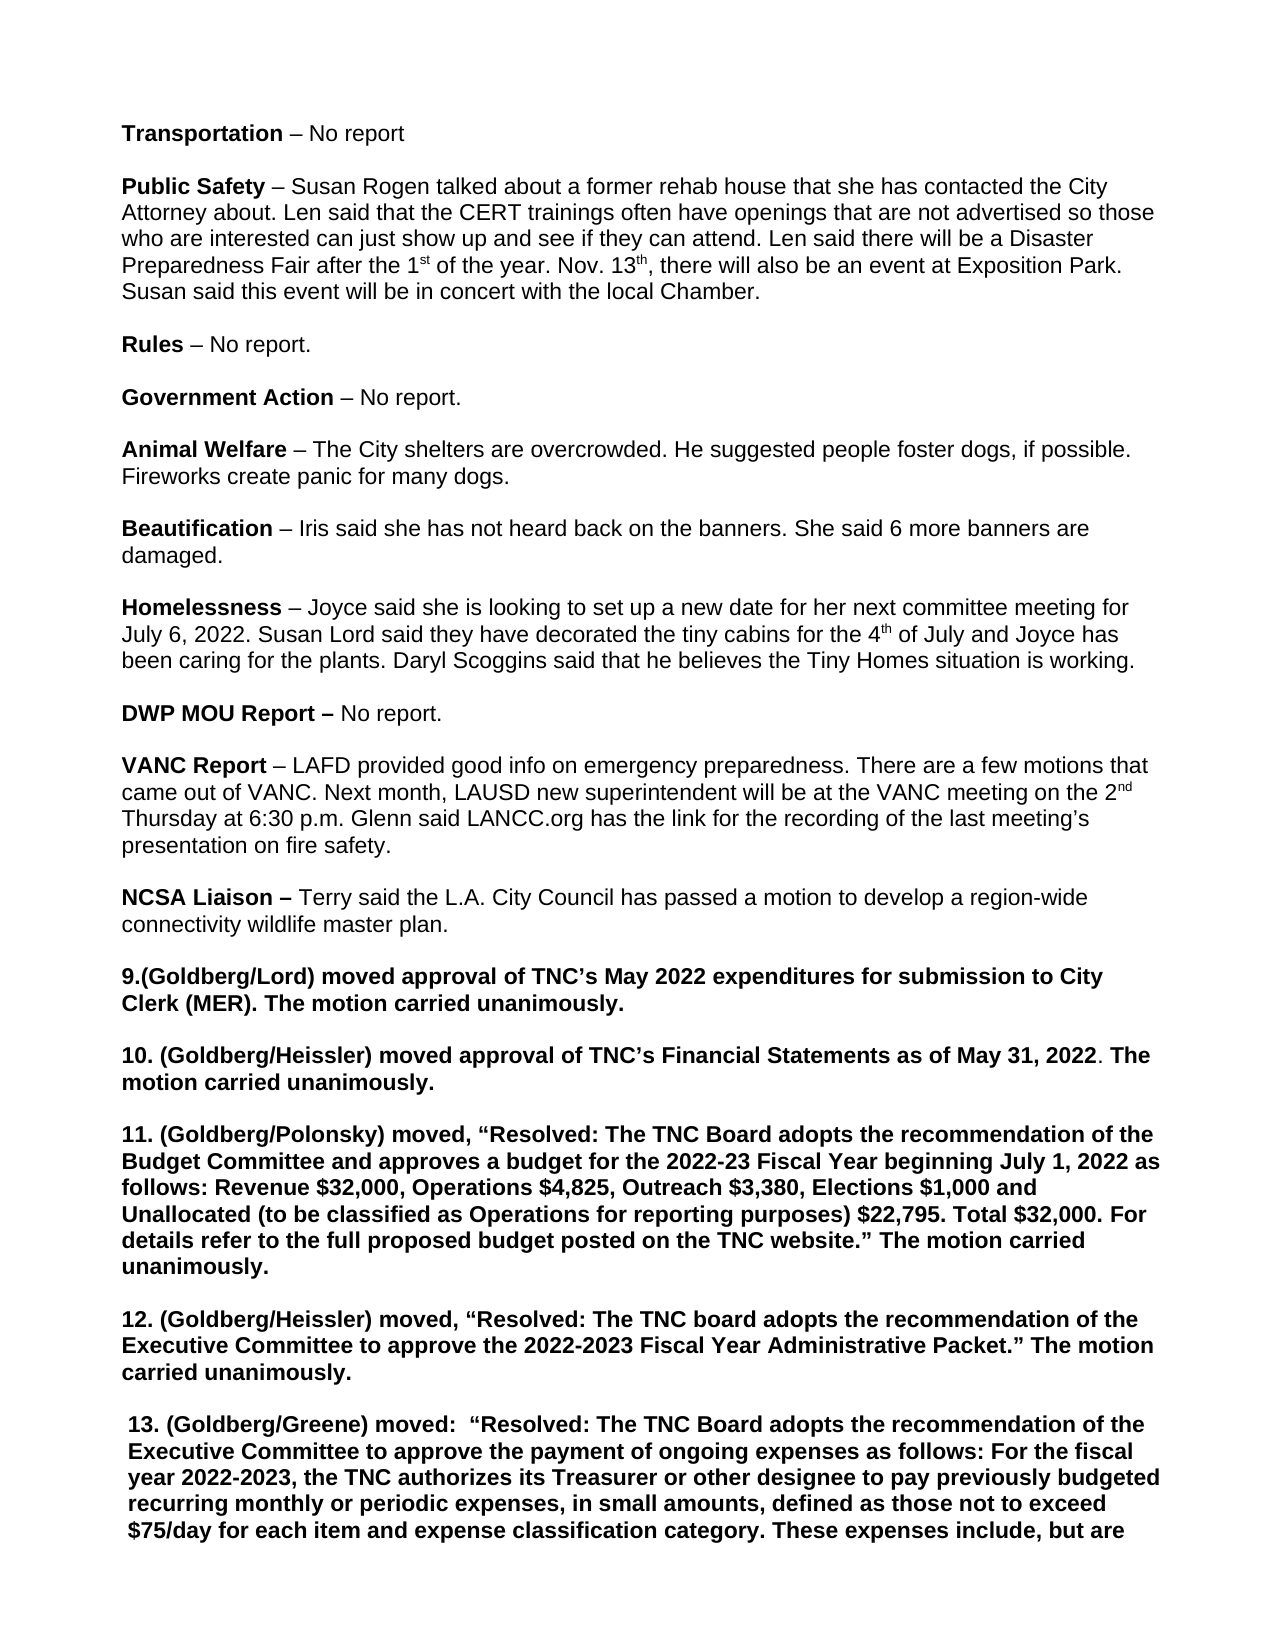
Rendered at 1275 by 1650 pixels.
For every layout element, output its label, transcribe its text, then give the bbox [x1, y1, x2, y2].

text Homelessness – Joyce said she is looking to set up a new date for her next committee meeting for July 6, 2022. Susan Lord said they have decorated the tiny cabins for the 4th of July and Joyce has been caring for the plants. Daryl Scoggins said that he believes the Tiny Homes situation is working. [121, 594, 1162, 673]
text Government Action – No report. [121, 383, 1162, 410]
text 9.(Goldberg/Lord) moved approval of TNC’s May 2022 expenditures for submission to City Clerk (MER). The motion carried unanimously. [121, 963, 1162, 1016]
text 11. (Goldberg/Polonsky) moved, “Resolved: The TNC Board adopts the recommendation of the Budget Committee and approves a budget for the 2022-23 Fiscal Year beginning July 1, 2022 as follows: Revenue $32,000, Operations $4,825, Outreach $3,380, Elections $1,000 and Unallocated (to be classified as Operations for reporting purposes) $22,795. Total $32,000. For details refer to the full proposed budget posted on the TNC website.” The motion carried unanimously. [121, 1121, 1162, 1279]
text 10. (Goldberg/Heissler) moved approval of TNC’s Financial Statements as of May 31, 2022. The motion carried unanimously. [121, 1042, 1162, 1095]
text Public Safety – Susan Rogen talked about a former rehab house that she has contacted the City Attorney about. Len said that the CERT trainings often have openings that are not advertised so those who are interested can just show up and see if they can attend. Len said there will be a Disaster Preparedness Fair after the 1st of the year. Nov. 13th, there will also be an event at Exposition Park. Susan said this event will be in concert with the local Chamber. [121, 173, 1162, 304]
text Transportation – No report [121, 120, 1162, 146]
text VANC Report – LAFD provided good info on emergency preparedness. There are a few motions that came out of VANC. Next month, LAUSD new superintendent will be at the VANC meeting on the 2nd Thursday at 6:30 p.m. Glenn said LANCC.org has the link for the recording of the last meeting’s presentation on fire safety. [121, 752, 1162, 858]
text DWP MOU Report – No report. [121, 700, 1162, 726]
text Rules – No report. [121, 331, 1162, 357]
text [128, 1411, 1162, 1543]
text 12. (Goldberg/Heissler) moved, “Resolved: The TNC board adopts the recommendation of the Executive Committee to approve the 2022-2023 Fiscal Year Administrative Packet.” The motion carried unanimously. [121, 1306, 1162, 1385]
text Animal Welfare – The City shelters are overcrowded. He suggested people foster dogs, if possible. Fireworks create panic for many dogs. [121, 436, 1162, 489]
text NCSA Liaison – Terry said the L.A. City Council has passed a motion to develop a region-wide connectivity wildlife master plan. [121, 884, 1162, 937]
text Beautification – Iris said she has not heard back on the banners. She said 6 more banners are damaged. [121, 515, 1162, 568]
